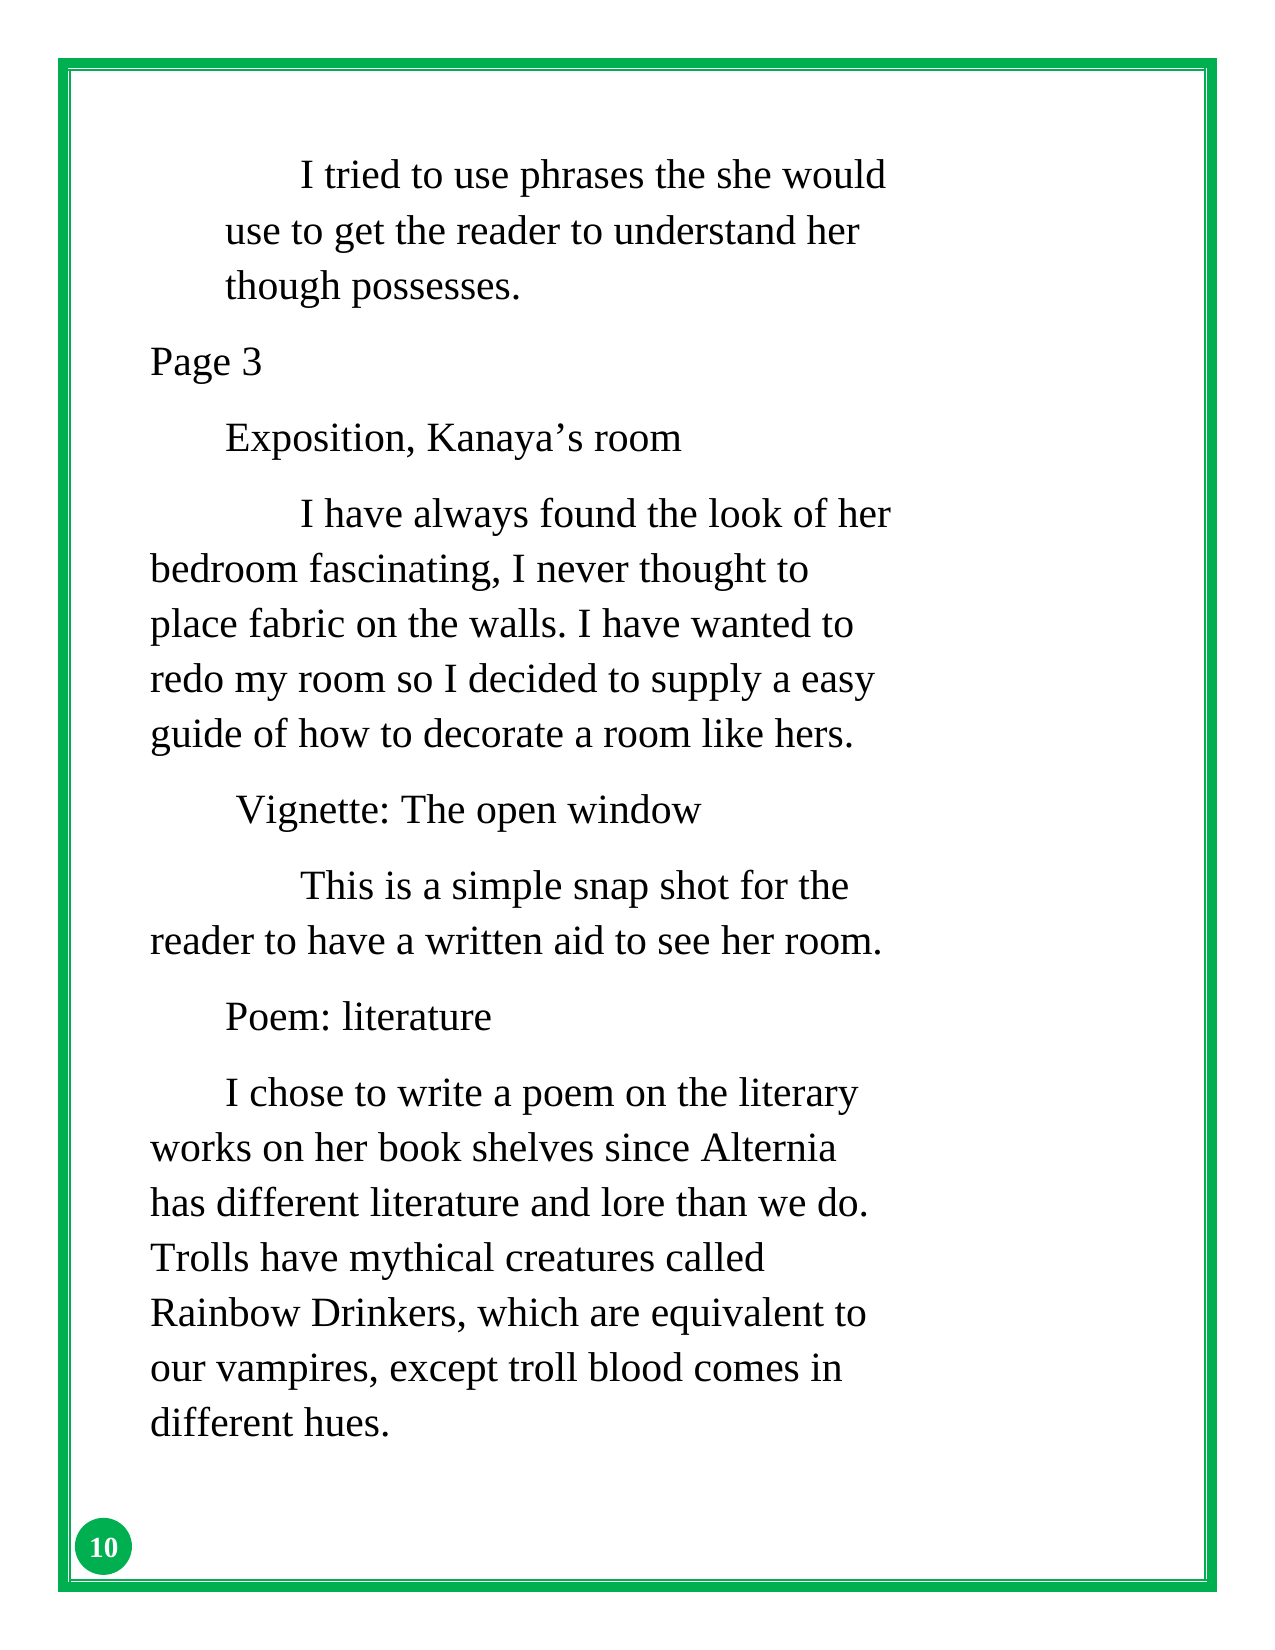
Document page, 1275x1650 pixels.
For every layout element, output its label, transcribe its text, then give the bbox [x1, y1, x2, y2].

text Poem: literature [150, 991, 900, 1039]
text Vignette: The open window [150, 784, 900, 832]
text I chose to write a poem on the literary works on her book shelves since Alternia has different literature and lore than we do. Trolls have mythical creatures called Rainbow Drinkers, which are equivalent to our vampires, except troll blood comes in different hues. [150, 1067, 900, 1446]
text This is a simple snap shot for the reader to have a written aid to see her room. [150, 860, 900, 963]
text I have always found the look of her bedroom fascinating, I never thought to place fabric on the walls. I have wanted to redo my room so I decided to supply a easy guide of how to decorate a room like hers. [150, 488, 900, 756]
text Page 3 [150, 336, 900, 384]
text Exposition, Kanaya’s room [150, 412, 900, 460]
text I tried to use phrases the she would use to get the reader to understand her though possesses. [225, 150, 900, 308]
